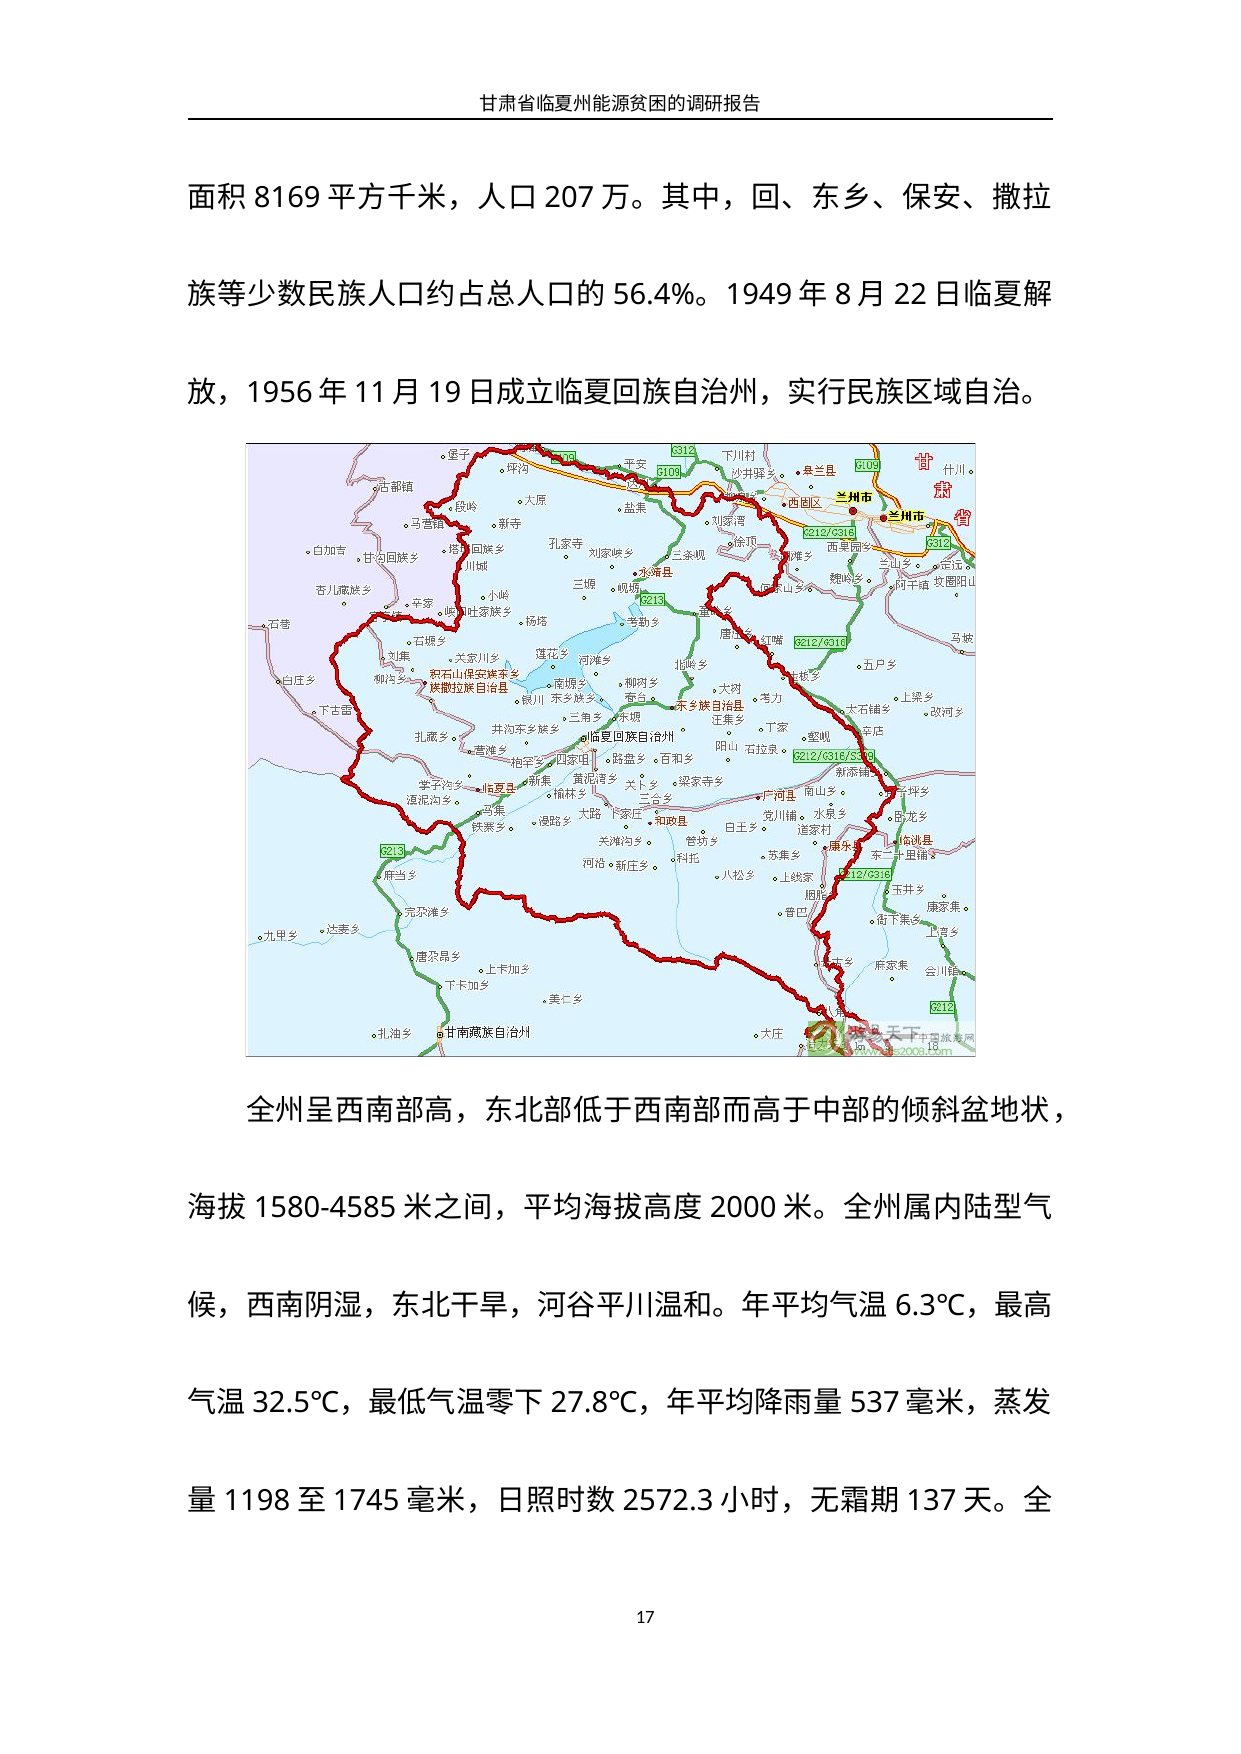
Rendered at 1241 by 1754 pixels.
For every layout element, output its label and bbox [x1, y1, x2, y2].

picture [245, 443, 976, 1057]
text [187, 1075, 1053, 1530]
text [187, 162, 1053, 422]
